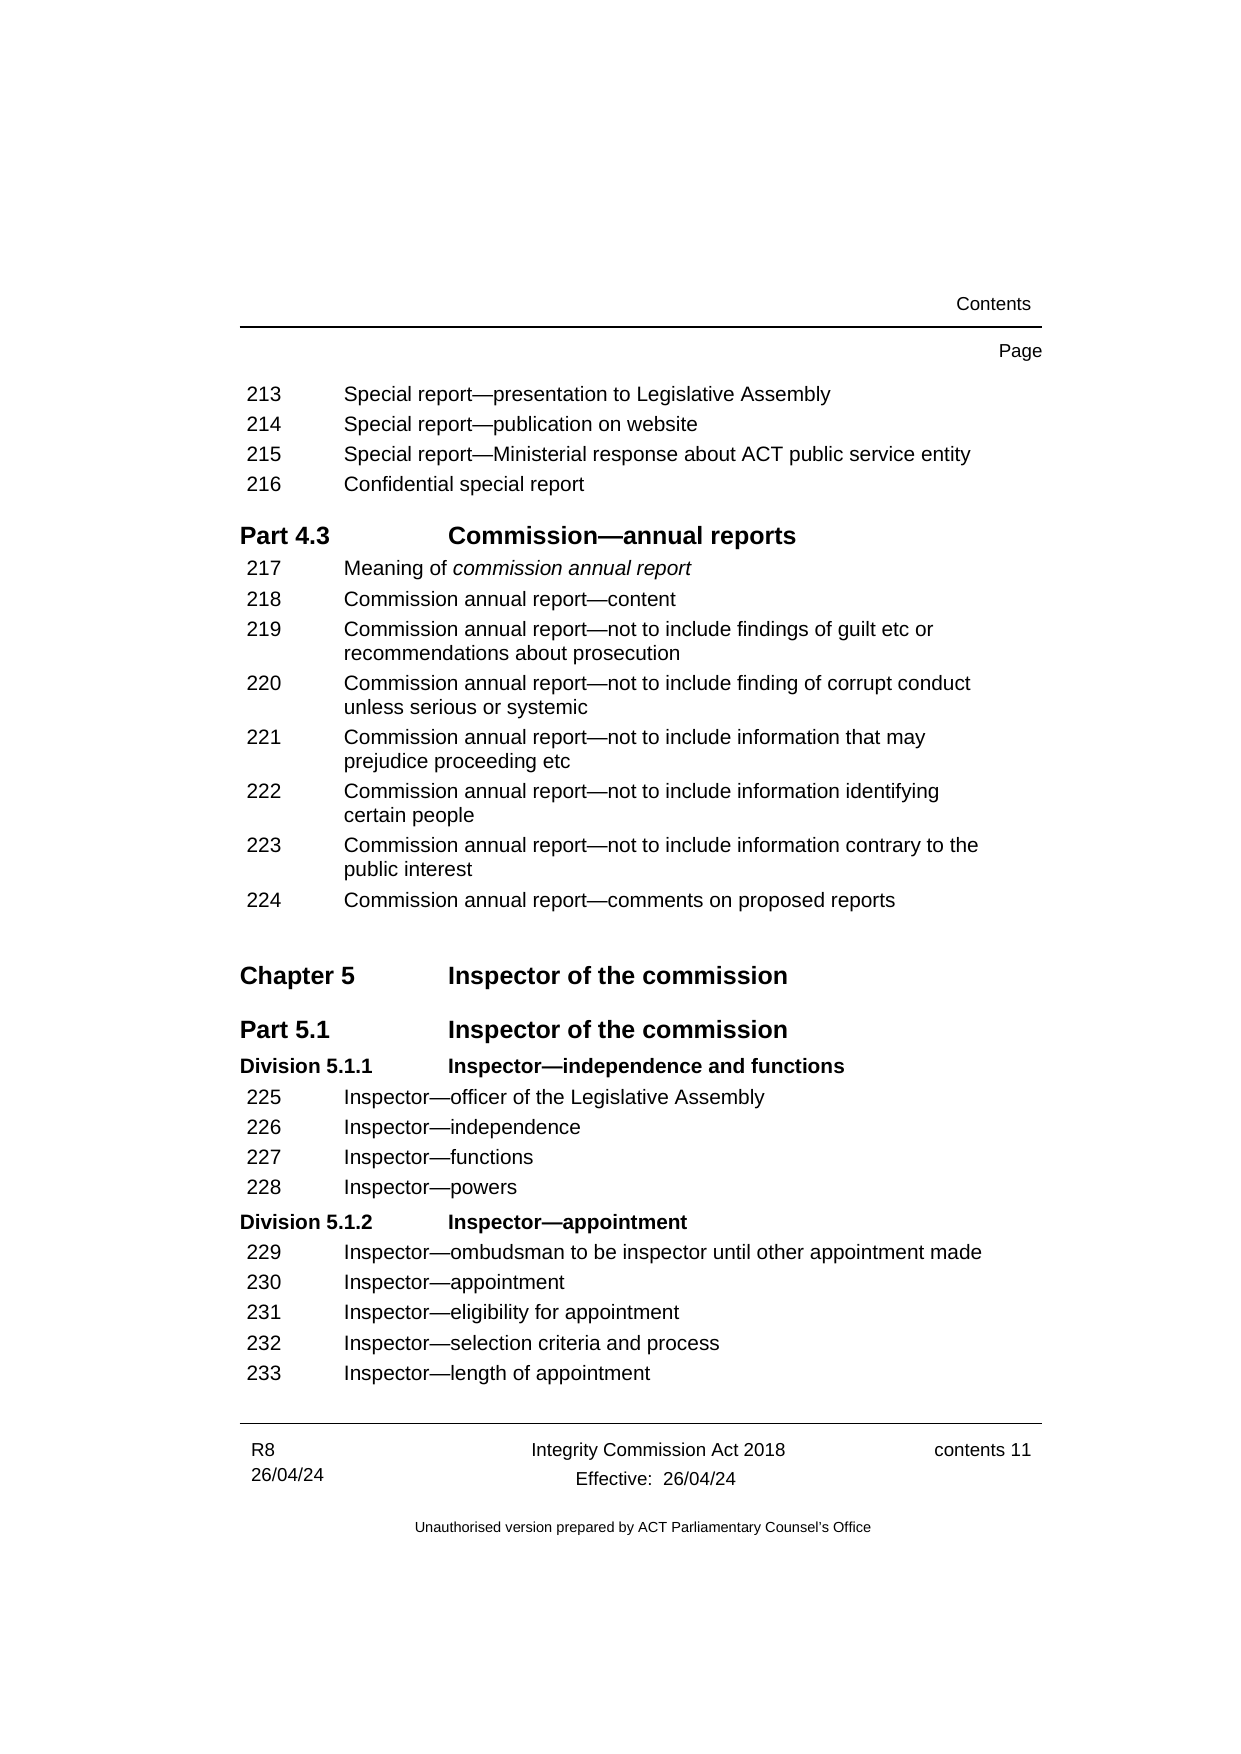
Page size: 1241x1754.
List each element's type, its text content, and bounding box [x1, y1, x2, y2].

text 215 Special report—Ministerial response about ACT public service entity 172 [239, 442, 996, 466]
text 221 Commission annual report—not to include information that may prejudice proceeding etc 180 [239, 725, 996, 773]
text 224 Commission annual report—comments on proposed reports 181 [239, 887, 996, 911]
text 227 Inspector—functions 184 [239, 1145, 996, 1169]
text Chapter 5 Inspector of the commission 183 [239, 961, 996, 990]
text 233 Inspector—length of appointment 189 [239, 1361, 996, 1384]
text 231 Inspector—eligibility for appointment 186 [239, 1300, 996, 1324]
text 222 Commission annual report—not to include information identifying certain people 180 [239, 779, 996, 827]
text 229 Inspector—ombudsman to be inspector until other appointment made 185 [239, 1240, 996, 1264]
text 228 Inspector—powers 184 [239, 1175, 996, 1199]
text 220 Commission annual report—not to include finding of corrupt conduct unless serious or systemic 180 [239, 671, 996, 719]
text 214 Special report—publication on website 172 [239, 412, 996, 436]
text 232 Inspector—selection criteria and process 188 [239, 1330, 996, 1354]
text 225 Inspector—officer of the Legislative Assembly 183 [239, 1084, 996, 1108]
text 219 Commission annual report—not to include findings of guilt etc or recommendations about prosecution 179 [239, 617, 996, 664]
text 223 Commission annual report—not to include information contrary to the public interest 181 [239, 833, 996, 881]
text Division 5.1.2 Inspector—appointment 185 [239, 1209, 996, 1233]
text 216 Confidential special report 173 [239, 472, 996, 496]
text Division 5.1.1 Inspector—independence and functions 183 [239, 1054, 996, 1078]
text 217 Meaning of commission annual report 174 [239, 556, 996, 580]
text 218 Commission annual report—content 174 [239, 586, 996, 610]
text 230 Inspector—appointment 185 [239, 1270, 996, 1294]
text 226 Inspector—independence 184 [239, 1115, 996, 1139]
text Part 4.3 Commission—annual reports 174 [239, 521, 996, 550]
text Part 5.1 Inspector of the commission 183 [239, 1015, 996, 1044]
text 213 Special report—presentation to Legislative Assembly 171 [239, 382, 996, 406]
